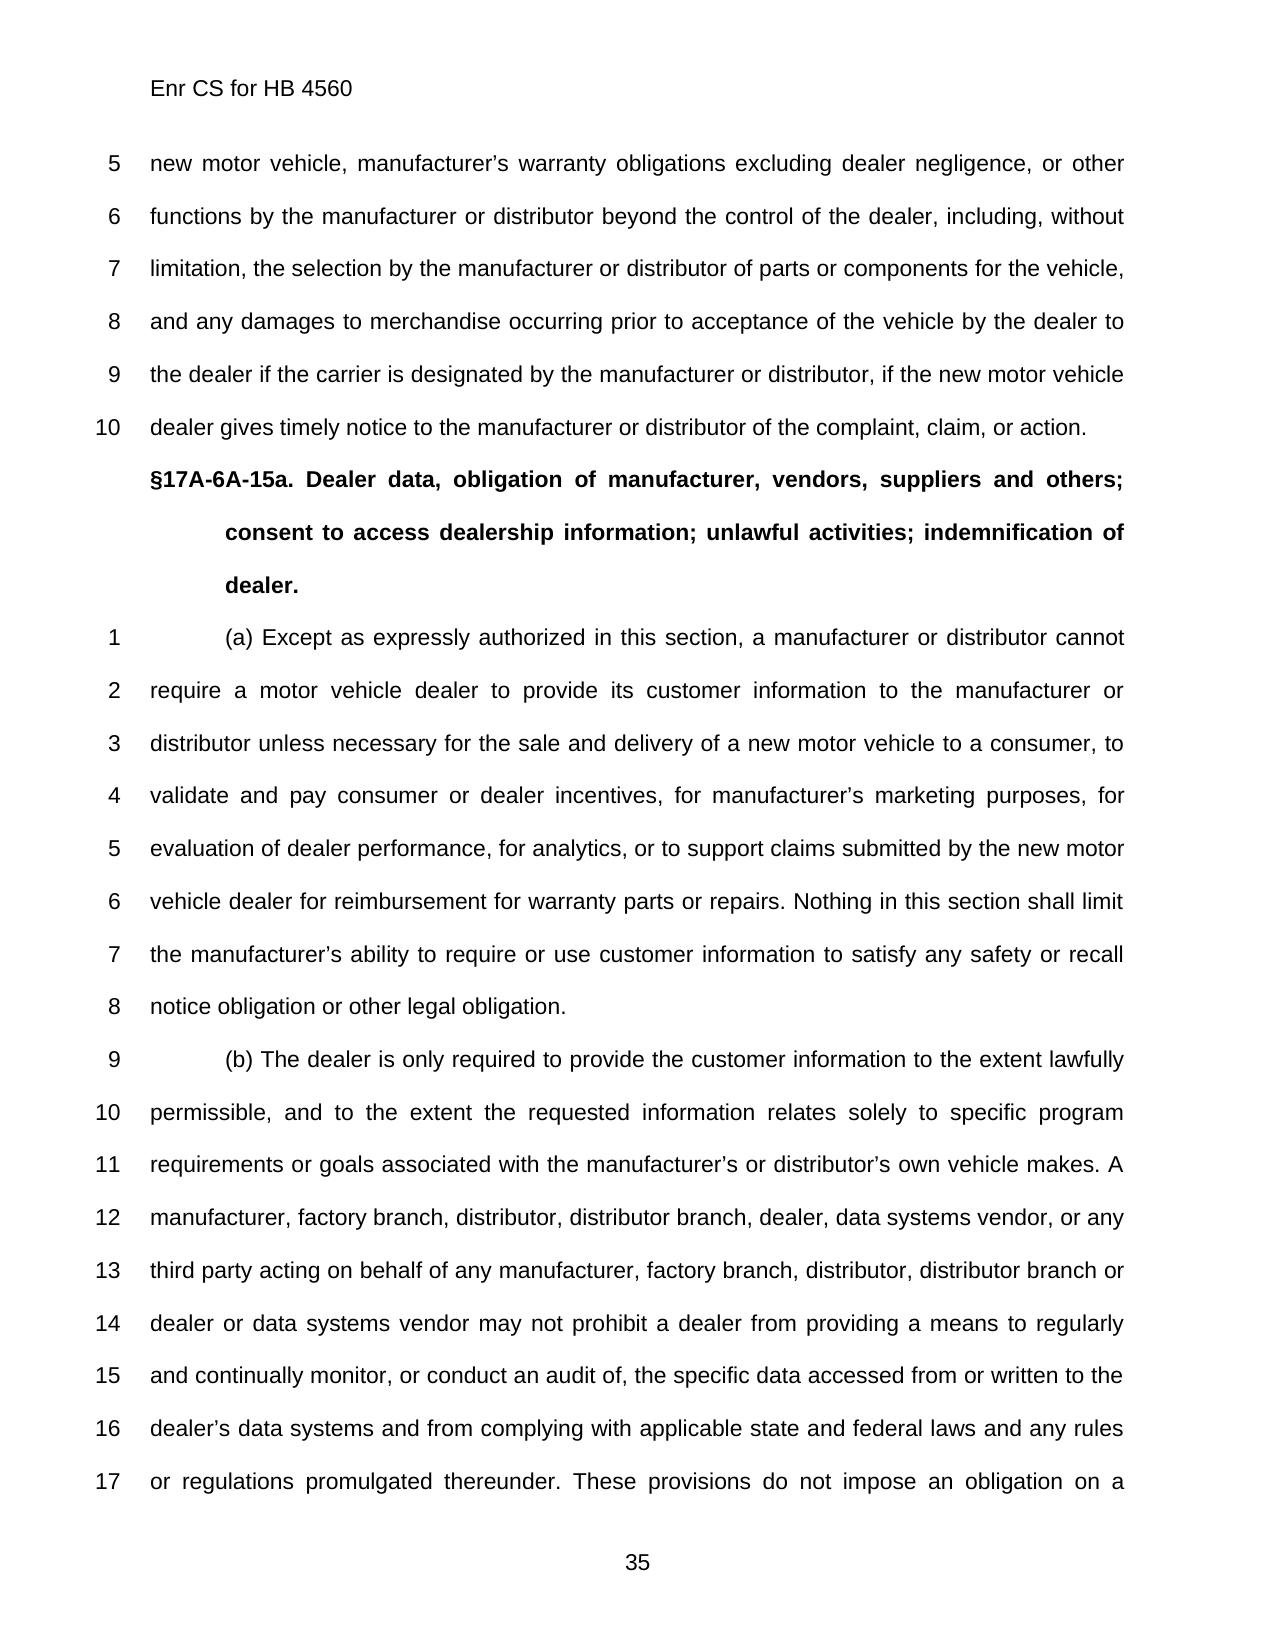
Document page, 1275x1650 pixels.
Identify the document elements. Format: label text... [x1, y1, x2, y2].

text (a) Except as expressly authorized in this section, a manufacturer or distributor cannot require a motor vehicle dealer to provide its customer information to the manufacturer or distributor unless necessary for the sale and delivery of a new motor vehicle to a consumer, to validate and pay consumer or dealer incentives, for manufacturer’s marketing purposes, for evaluation of dealer performance, for analytics, or to support claims submitted by the new motor vehicle dealer for reimbursement for warranty parts or repairs. Nothing in this section shall limit the manufacturer’s ability to require or use customer information to satisfy any safety or recall notice obligation or other legal obligation. [150, 624, 1125, 1020]
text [150, 1046, 1125, 1494]
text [150, 150, 1125, 440]
subtitle §17A-6A-15a. Dealer data, obligation of manufacturer, vendors, suppliers and others; consent to access dealership information; unlawful activities; indemnification of dealer. [150, 466, 1125, 598]
